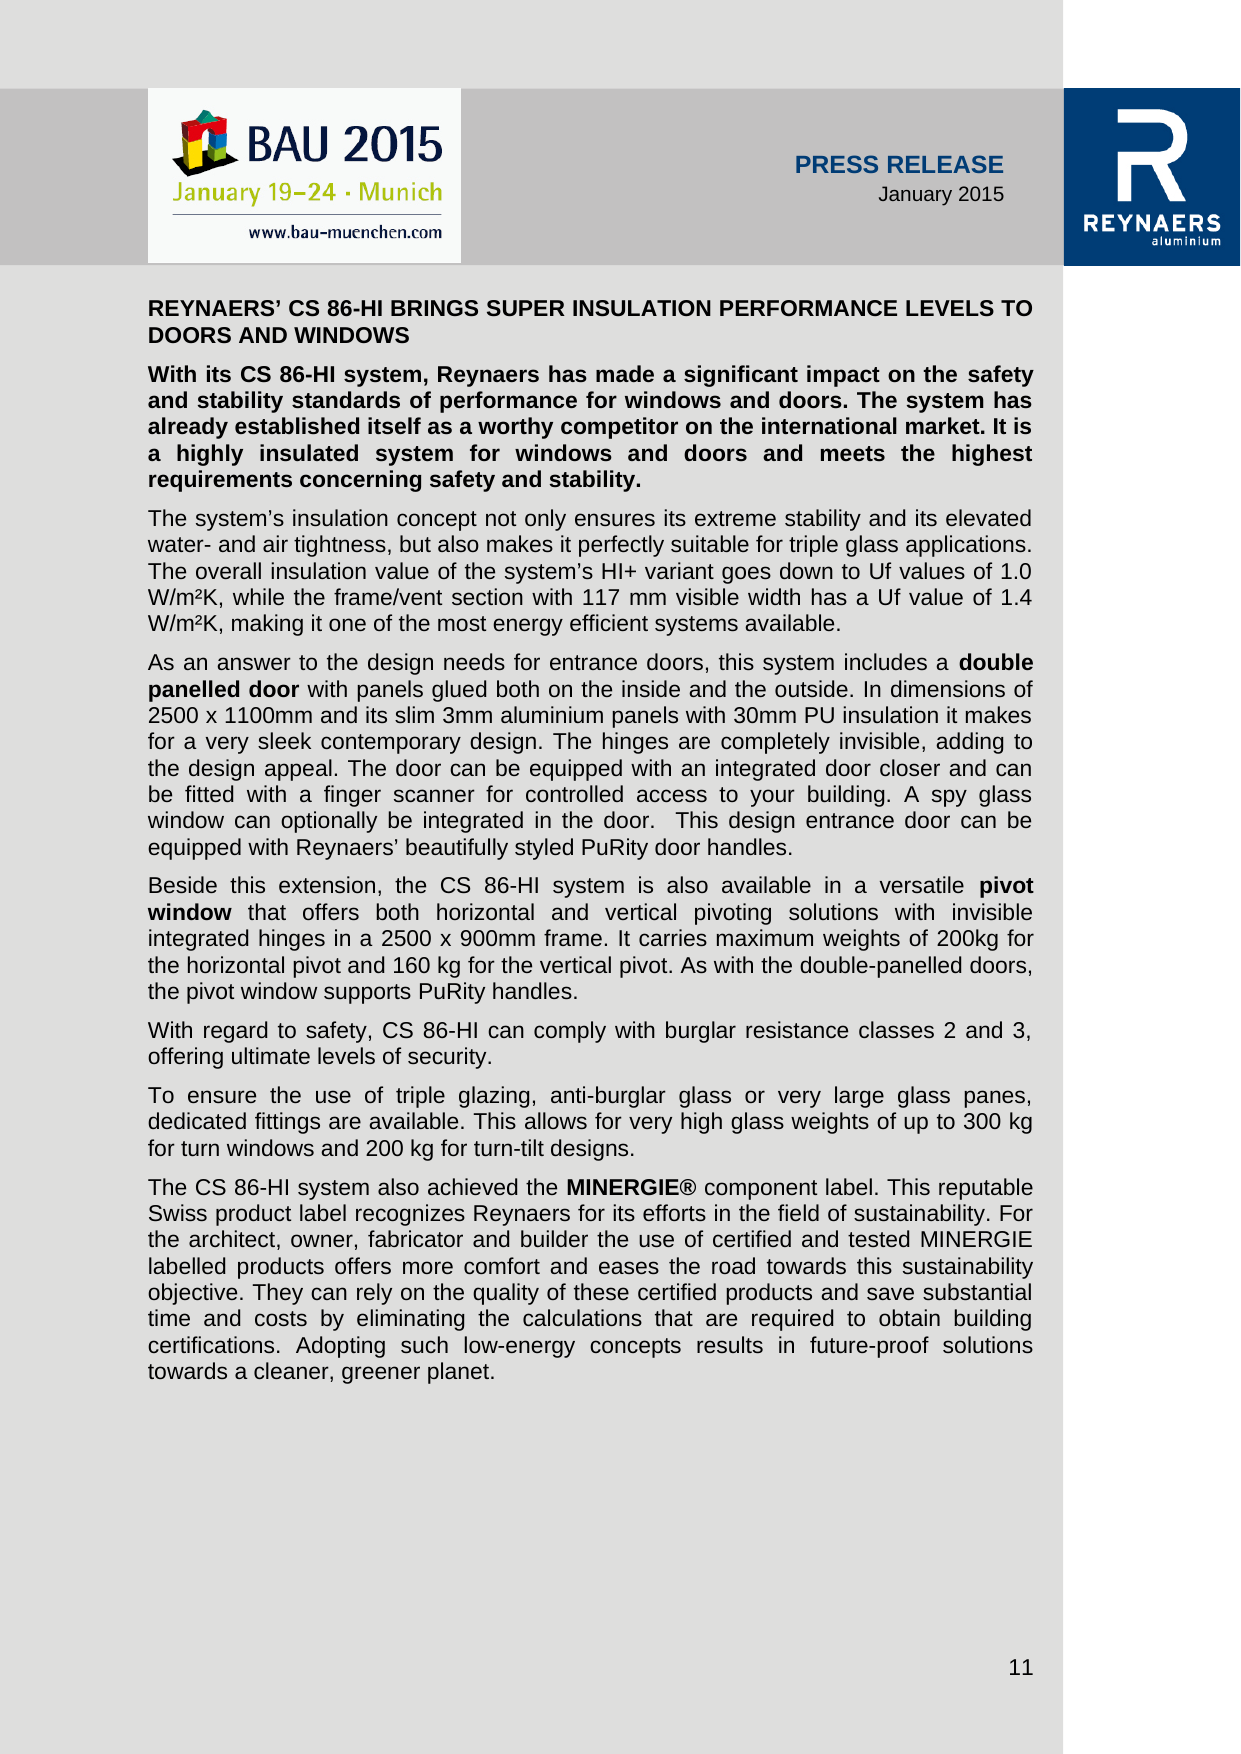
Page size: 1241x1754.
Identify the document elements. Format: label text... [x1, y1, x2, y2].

text As an answer to the design needs for entrance doors, this system includes a double panelled door with panels glued both on the inside and the outside. In dimensions of 2500 x 1100mm and its slim 3mm aluminium panels with 30mm PU insulation it makes for a very sleek contemporary design. The hinges are completely invisible, adding to the design appeal. The door can be equipped with an integrated door closer and can be fitted with a finger scanner for controlled access to your building. A spy glass window can optionally be integrated in the door. This design entrance door can be equipped with Reynaers’ beautifully styled PuRity door handles. [148, 649, 1034, 860]
text REYNAERS’ CS 86-HI BRINGS SUPER INSULATION PERFORMANCE LEVELS TO DOORS AND WINDOWS [148, 295, 1034, 348]
text With regard to safety, CS 86-HI can comply with burglar resistance classes 2 and 3, offering ultimate levels of security. [148, 1017, 1034, 1069]
picture [1063, 88, 1241, 266]
text Beside this extension, the CS 86-HI system is also available in a versatile pivot window that offers both horizontal and vertical pivoting solutions with invisible integrated hinges in a 2500 x 900mm frame. It carries maximum weights of 200kg for the horizontal pivot and 160 kg for the vertical pivot. As with the double-panelled doors, the pivot window supports PuRity handles. [148, 872, 1034, 1004]
picture [148, 88, 461, 263]
text The system’s insulation concept not only ensures its extreme stability and its elevated water- and air tightness, but also makes it perfectly suitable for triple glass applications. The overall insulation value of the system’s HI+ variant goes down to Uf values of 1.0 W/m²K, while the frame/vent section with 117 mm visible width has a Uf value of 1.4 W/m²K, making it one of the most energy efficient systems available. [148, 505, 1034, 637]
text The CS 86-HI system also achieved the MINERGIE® component label. This reputable Swiss product label recognizes Reynaers for its efforts in the field of sustainability. For the architect, owner, fabricator and builder the use of certified and tested MINERGIE labelled products offers more comfort and eases the road towards this sustainability objective. They can rely on the quality of these certified products and save substantial time and costs by eliminating the calculations that are required to obtain building certifications. Adopting such low-energy concepts results in future-proof solutions towards a cleaner, greener planet. [148, 1173, 1034, 1384]
text To ensure the use of triple glazing, anti-burglar glass or very large glass panes, dedicated fittings are available. This allows for very high glass weights of up to 300 kg for turn windows and 200 kg for turn-tilt designs. [148, 1082, 1034, 1161]
text With its CS 86-HI system, Reynaers has made a significant impact on the safety and stability standards of performance for windows and doors. The system has already established itself as a worthy competitor on the international market. It is a highly insulated system for windows and doors and meets the highest requirements concerning safety and stability. [148, 361, 1034, 492]
